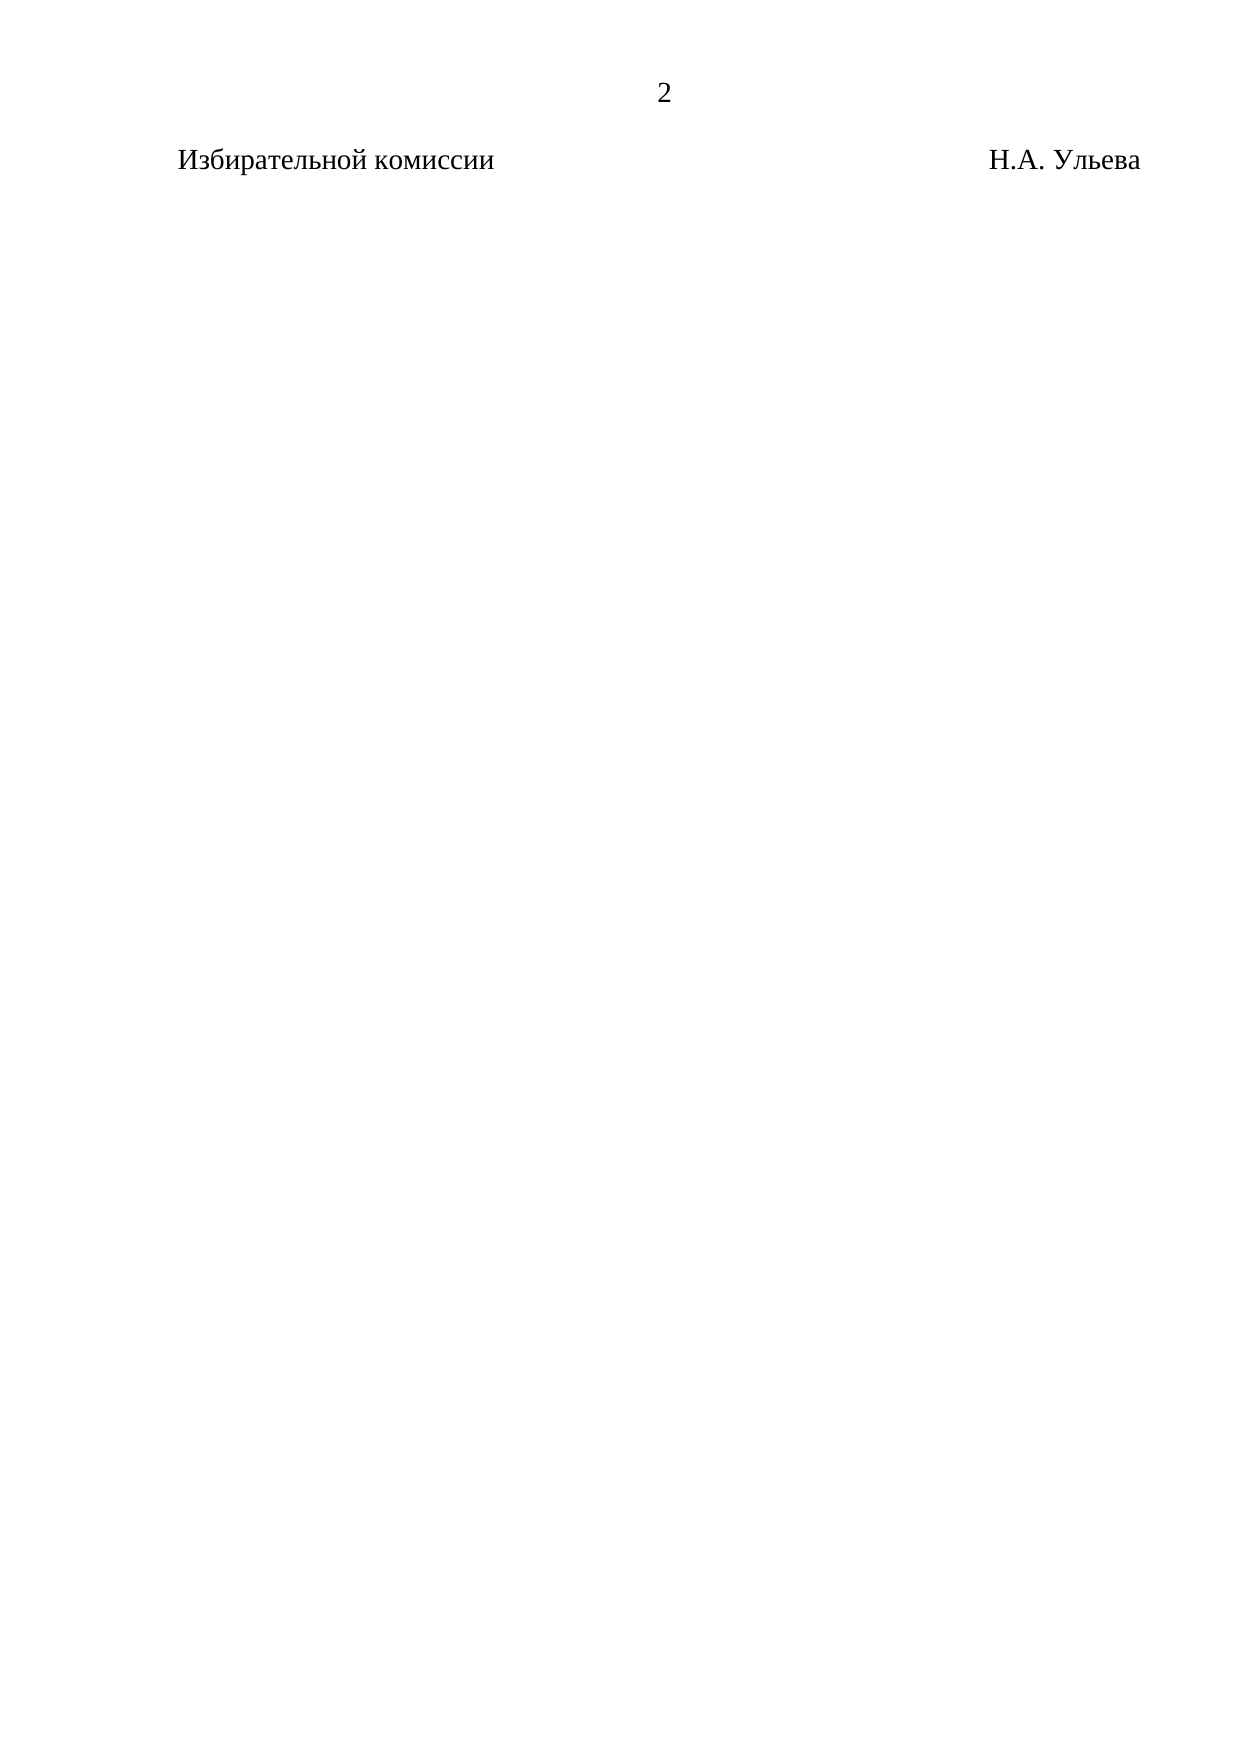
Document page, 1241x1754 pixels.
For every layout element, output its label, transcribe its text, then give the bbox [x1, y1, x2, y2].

text Избирательной комиссии Н.А. Ульева [177, 142, 1152, 176]
